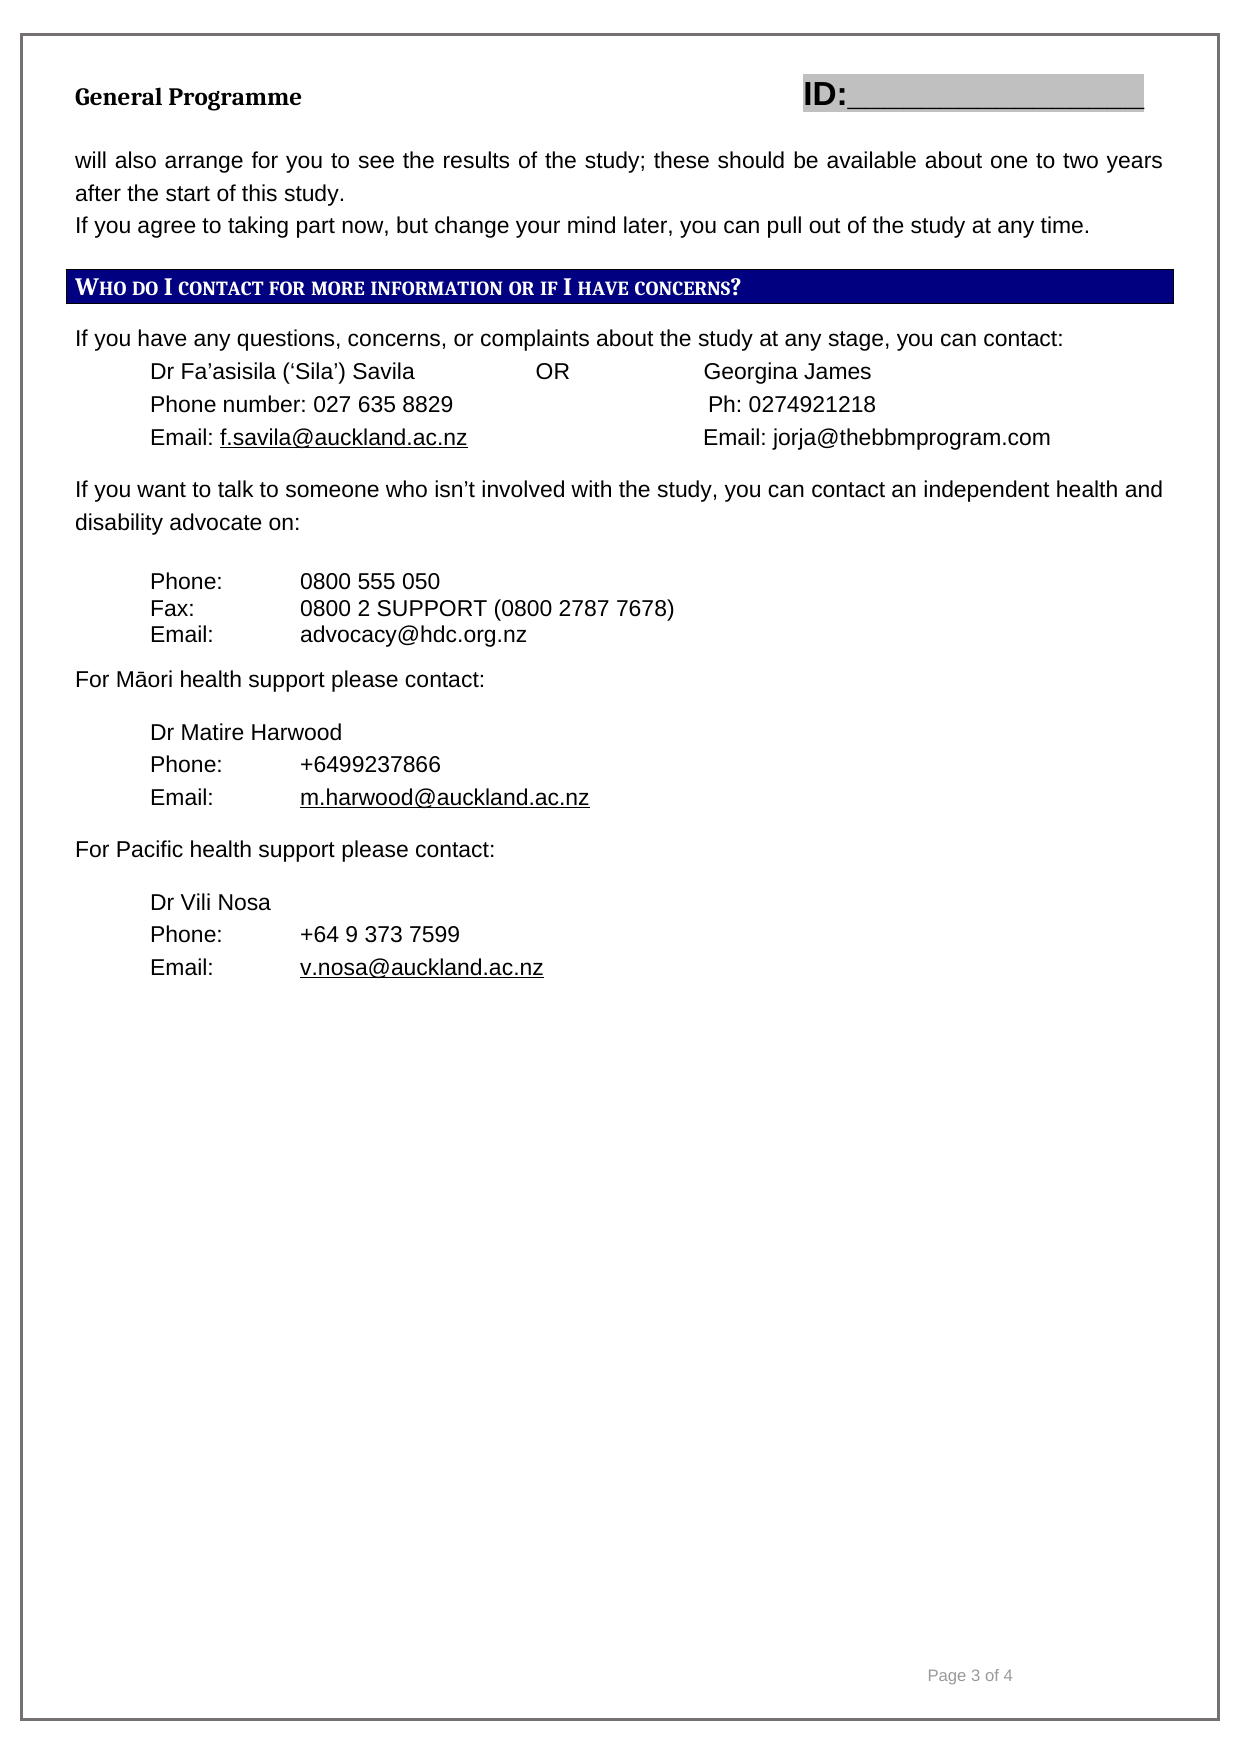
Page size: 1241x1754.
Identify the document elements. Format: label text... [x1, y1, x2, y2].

text Phone number: 027 635 8829 Ph: 0274921218 [75, 391, 1165, 417]
text Dr Vili Nosa [150, 888, 1165, 915]
text Email: m.harwood@auckland.ac.nz [75, 784, 1165, 811]
text If you have any questions, concerns, or complaints about the study at any stage, you can contact: [75, 325, 1165, 352]
text Phone: 0800 555 050 Fax: 0800 2 SUPPORT (0800 2787 7678) Email: advocacy@hdc.org.nz [150, 542, 1165, 647]
text If you agree to taking part now, but change your mind later, you can pull out of the study at any time. [75, 212, 1165, 239]
text For Pacific health support please contact: [75, 836, 1165, 863]
text Dr Matire Harwood [75, 718, 1165, 745]
subtitle Who do I contact for more information or if I have concerns? [67, 270, 1173, 303]
text Dr Fa’asisila (‘Sila’) Savila OR Georgina James [75, 358, 1165, 384]
text If you want to talk to someone who isn’t involved with the study, you can contact an independent health and disability advocate on: [75, 476, 1165, 535]
text For Māori health support please contact: [75, 666, 1165, 693]
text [75, 147, 1165, 206]
text Phone: +64 9 373 7599 [150, 921, 1165, 948]
text Email: v.nosa@auckland.ac.nz [150, 954, 1165, 981]
text Phone: +6499237866 [75, 751, 1165, 778]
text Email: f.savila@auckland.ac.nz Email: jorja@thebbmprogram.com [75, 424, 1165, 450]
